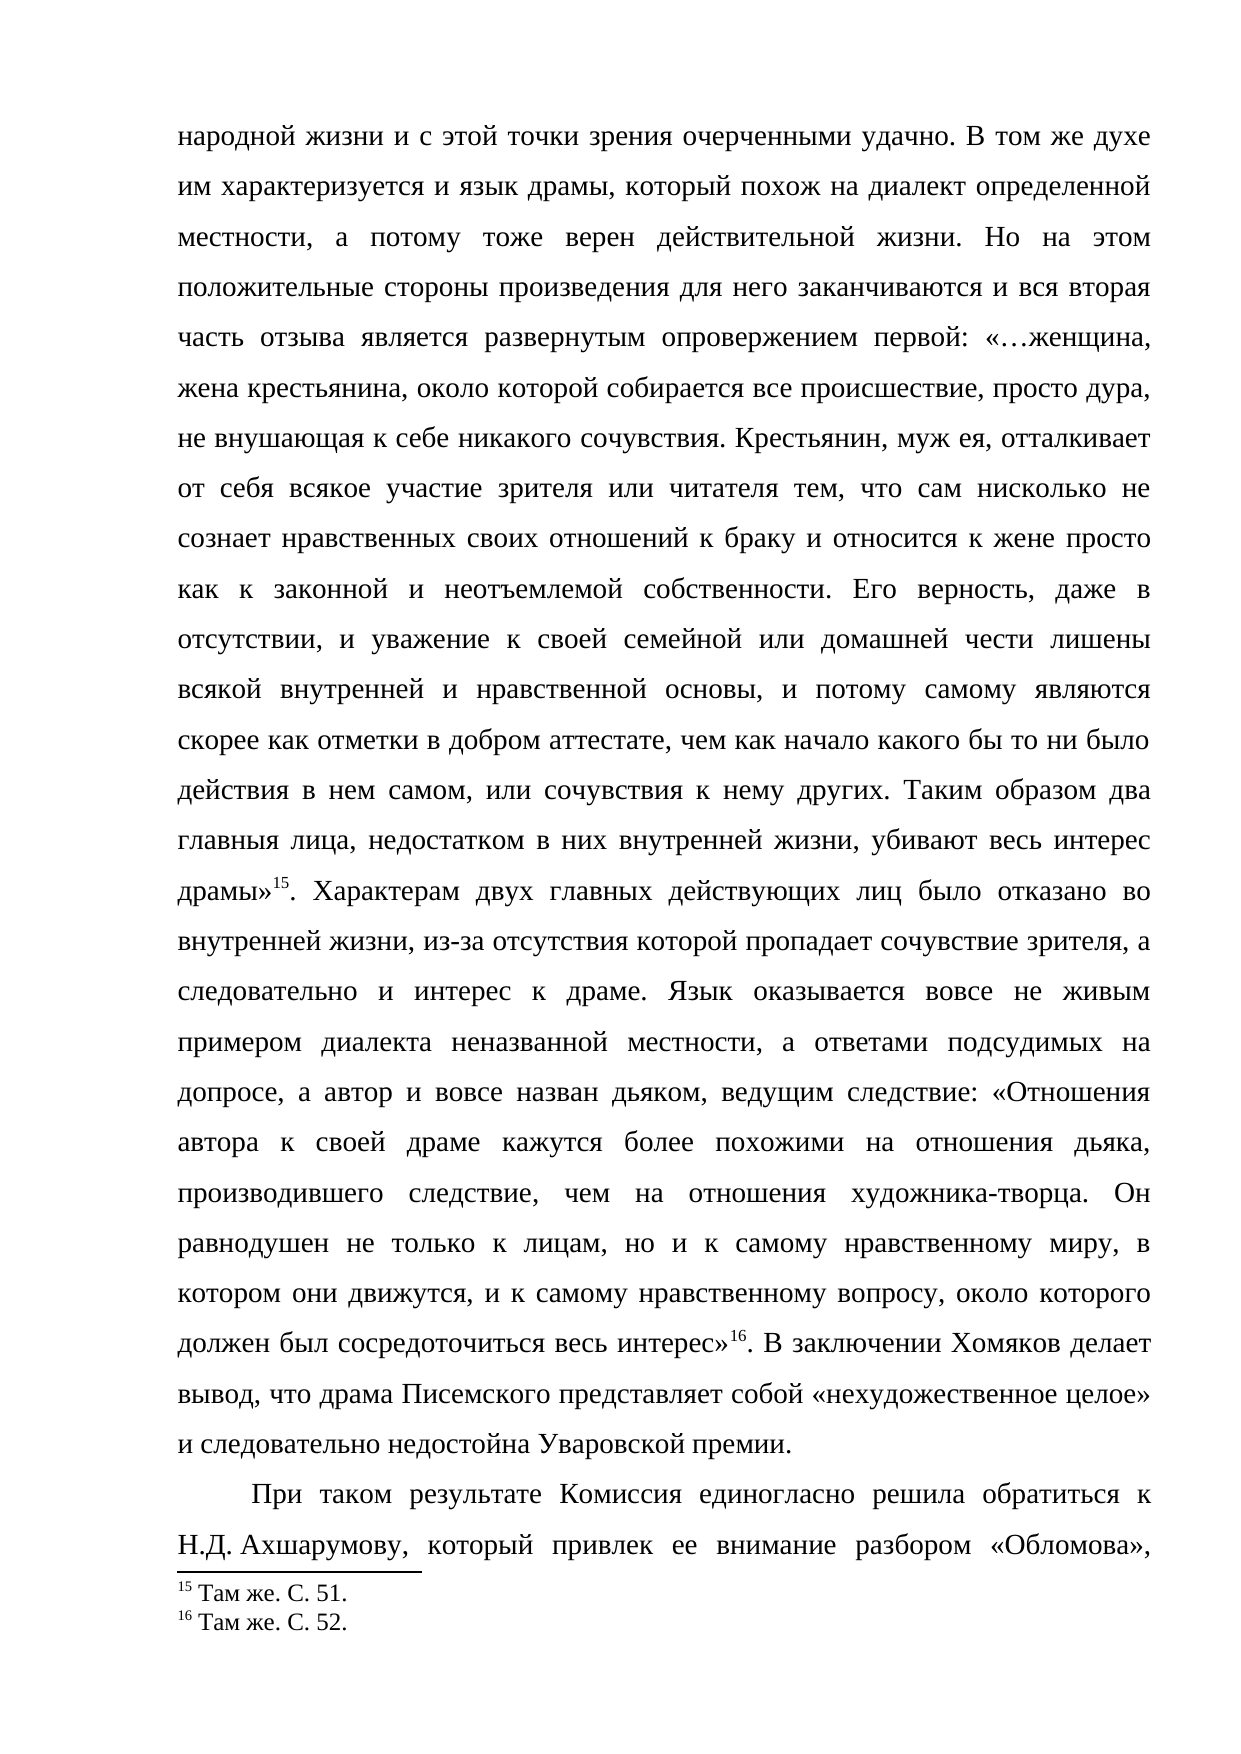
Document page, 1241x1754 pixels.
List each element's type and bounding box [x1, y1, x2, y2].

text [177, 118, 1152, 1460]
text [177, 1477, 1152, 1560]
